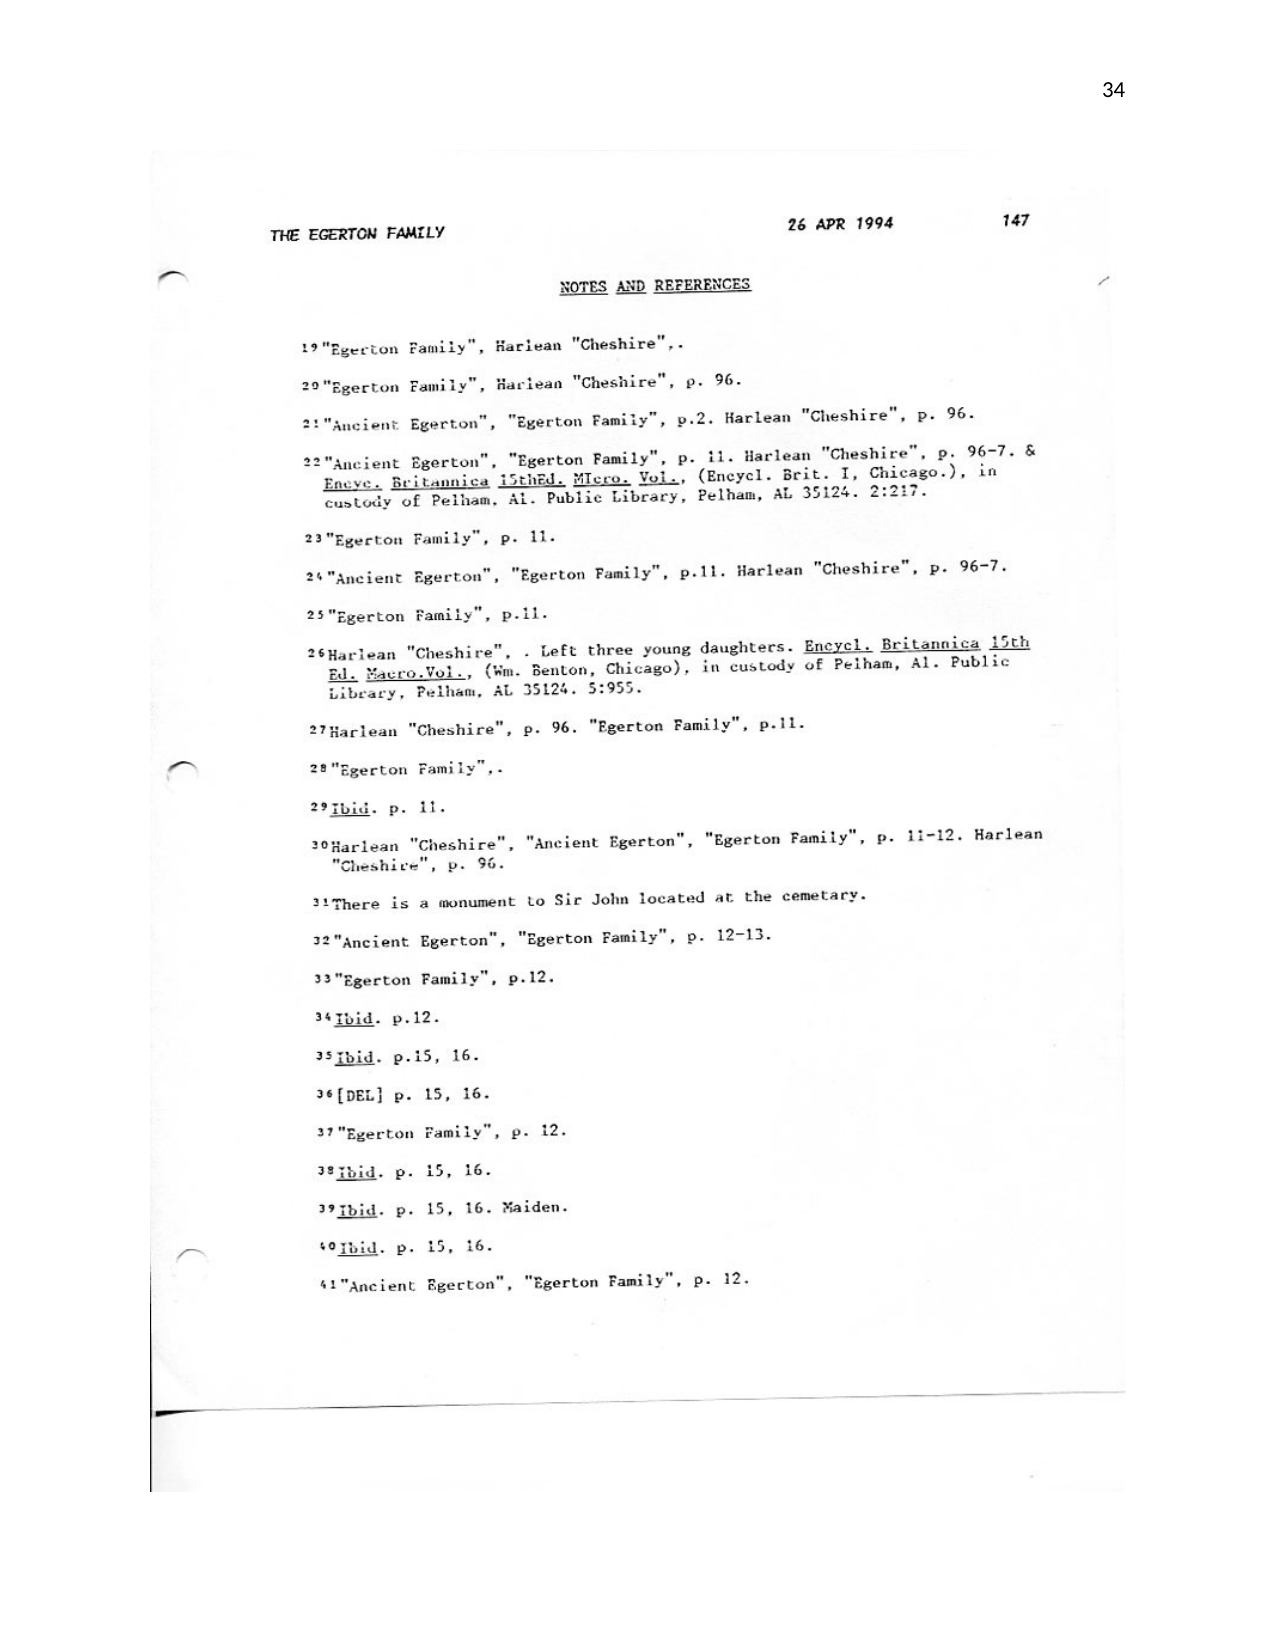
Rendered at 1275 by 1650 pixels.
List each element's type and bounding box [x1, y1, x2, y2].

picture [150, 150, 1125, 1492]
